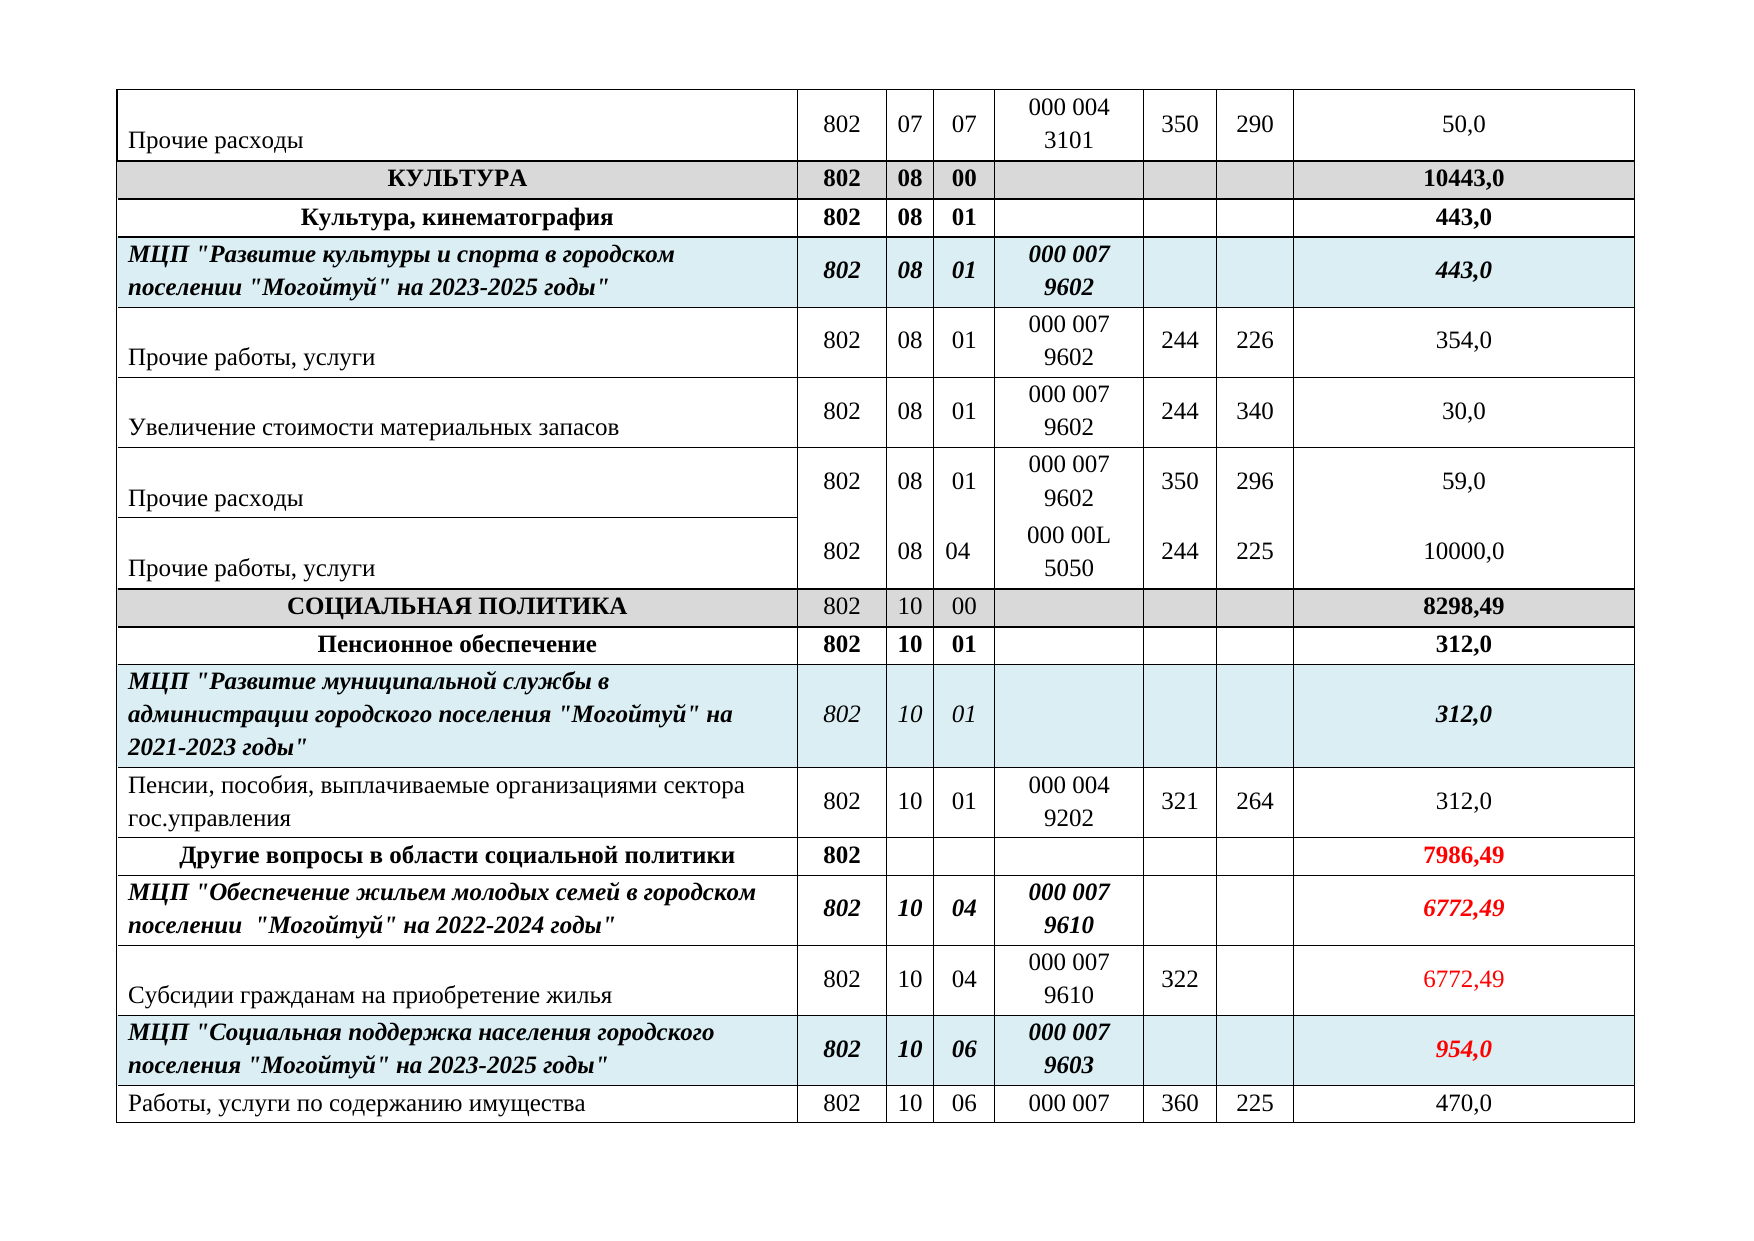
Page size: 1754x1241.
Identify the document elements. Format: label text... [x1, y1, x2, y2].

table_cell 000 007 9603 [995, 1086, 1143, 1122]
table_cell 10 [887, 876, 933, 945]
table_cell 7986,49 [1294, 838, 1634, 874]
table_cell 08 [887, 200, 933, 236]
table_cell [1144, 876, 1216, 945]
table_cell 06 [934, 1086, 994, 1122]
table_cell 10443,0 [1294, 162, 1634, 198]
table_cell [995, 628, 1143, 664]
table_cell 000 007 9602 [995, 378, 1143, 447]
table_cell Пенсионное обеспечение [117, 626, 797, 664]
table_cell 226 [1217, 308, 1293, 377]
table_cell 000 004 9202 [995, 768, 1143, 837]
table_cell 10 [887, 768, 933, 837]
table_cell 312,0 [1294, 768, 1634, 837]
table_cell 000 007 9602 [995, 308, 1143, 377]
table_cell 264 [1217, 768, 1293, 837]
table_cell 01 [934, 628, 994, 664]
table_cell 443,0 [1294, 200, 1634, 236]
table_cell [934, 838, 994, 874]
table_cell 802 [798, 308, 886, 377]
table_cell [1144, 162, 1216, 198]
table_cell 59,0 [1294, 448, 1634, 517]
table_cell Прочие работы, услуги [117, 517, 797, 587]
table_cell 802 [798, 448, 886, 517]
table_cell 802 [798, 768, 886, 837]
table_cell 01 [934, 665, 994, 767]
table_cell 225 [1217, 517, 1293, 587]
table_cell МЦП "Обеспечение жильем молодых семей в городском поселении "Могойтуй" на 2022-2024 годы" [117, 875, 797, 945]
table_cell 8298,49 [1294, 590, 1634, 626]
table_cell 01 [934, 378, 994, 447]
table_cell Прочие расходы [118, 90, 797, 160]
table_cell 000 007 9610 [995, 946, 1143, 1015]
table_cell [1217, 238, 1293, 307]
table_cell 08 [887, 162, 933, 198]
table_cell [1217, 162, 1293, 198]
table_cell МЦП "Развитие культуры и спорта в городском поселении "Могойтуй" на 2023-2025 годы" [117, 236, 797, 307]
table_cell [1144, 628, 1216, 664]
table_cell [1144, 665, 1216, 767]
table_cell 08 [887, 238, 933, 307]
table_cell 6772,49 [1294, 946, 1634, 1015]
table_cell [1144, 1016, 1216, 1085]
table_cell 350 [1144, 90, 1216, 160]
table_cell 01 [934, 448, 994, 517]
table_cell 802 [798, 628, 886, 664]
table_cell 30,0 [1294, 378, 1634, 447]
table_cell 6772,49 [1294, 876, 1634, 945]
table_cell 470,0 [1294, 1086, 1634, 1122]
table_cell 802 [798, 1086, 886, 1122]
table_cell 225 [1217, 1086, 1293, 1122]
table_cell 322 [1144, 946, 1216, 1015]
table_cell 08 [887, 378, 933, 447]
table_cell 290 [1217, 90, 1293, 160]
table_cell Культура, кинематография [117, 198, 797, 236]
table_cell 312,0 [1294, 628, 1634, 664]
table_cell 244 [1144, 517, 1216, 587]
table_cell МЦП "Развитие муниципальной службы в администрации городского поселения "Могойтуй" на 2021-2023 годы" [117, 664, 797, 767]
table_cell 000 007 9602 [995, 238, 1143, 307]
table_cell [1144, 238, 1216, 307]
table_cell Прочие расходы [117, 447, 797, 517]
table_cell 00 [934, 162, 994, 198]
table_cell [1144, 838, 1216, 874]
table_cell СОЦИАЛЬНАЯ ПОЛИТИКА [117, 588, 797, 626]
table_cell [995, 665, 1143, 767]
table_cell [1217, 590, 1293, 626]
table_cell [1144, 590, 1216, 626]
table_cell 10 [887, 1016, 933, 1085]
table_cell [1144, 200, 1216, 236]
table_cell 04 [934, 876, 994, 945]
table_cell 01 [934, 238, 994, 307]
table_cell 802 [798, 200, 886, 236]
table_cell 354,0 [1294, 308, 1634, 377]
table_cell 000 007 9603 [995, 1016, 1143, 1085]
table_cell 10 [887, 665, 933, 767]
table_cell [995, 162, 1143, 198]
table_cell Субсидии гражданам на приобретение жилья [117, 945, 797, 1015]
table_cell 321 [1144, 768, 1216, 837]
table_cell 802 [798, 590, 886, 626]
table_cell Пенсии, пособия, выплачиваемые организациями сектора гос.управления [117, 767, 797, 837]
table_cell 802 [798, 517, 886, 587]
table_cell 802 [798, 946, 886, 1015]
table_cell [1217, 628, 1293, 664]
table_cell 000 00L 5050 [995, 517, 1143, 587]
table_cell [1217, 946, 1293, 1015]
table_cell 000 007 9610 [995, 876, 1143, 945]
table_cell Увеличение стоимости материальных запасов [117, 377, 797, 447]
table_cell 00 [934, 590, 994, 626]
table_cell 312,0 [1294, 665, 1634, 767]
table_cell 10 [887, 1086, 933, 1122]
table_cell [1217, 838, 1293, 874]
table_cell [1217, 1016, 1293, 1085]
table_cell 04 [934, 517, 994, 587]
table_cell 10 [887, 590, 933, 626]
table_cell 802 [798, 876, 886, 945]
table_cell 07 [887, 90, 933, 160]
table_cell 50,0 [1294, 90, 1634, 160]
table_cell 10 [887, 628, 933, 664]
table_cell 04 [934, 946, 994, 1015]
table_cell [995, 590, 1143, 626]
table_cell 954,0 [1294, 1016, 1634, 1085]
table_cell [1217, 665, 1293, 767]
table_cell 340 [1217, 378, 1293, 447]
table_cell 802 [798, 838, 886, 874]
table_cell 08 [887, 448, 933, 517]
table_cell [1217, 200, 1293, 236]
table_cell КУЛЬТУРА [117, 162, 797, 198]
table_cell 244 [1144, 308, 1216, 377]
table_cell 08 [887, 517, 933, 587]
table_cell 07 [934, 90, 994, 160]
table_cell 08 [887, 308, 933, 377]
table_cell 06 [934, 1016, 994, 1085]
table_cell 350 [1144, 448, 1216, 517]
table_cell Другие вопросы в области социальной политики [117, 837, 797, 874]
table_cell 802 [798, 1016, 886, 1085]
table_cell 802 [798, 238, 886, 307]
table_cell 01 [934, 200, 994, 236]
table_cell 802 [798, 90, 886, 160]
table_cell 01 [934, 308, 994, 377]
table_cell 443,0 [1294, 238, 1634, 307]
table_cell [995, 200, 1143, 236]
table_cell [1217, 876, 1293, 945]
table_cell 244 [1144, 378, 1216, 447]
table_cell 000 007 9602 [995, 448, 1143, 517]
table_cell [117, 1085, 797, 1122]
table_cell 01 [934, 768, 994, 837]
table_cell 802 [798, 162, 886, 198]
table_cell 000 004 3101 [995, 90, 1143, 160]
table_cell МЦП "Социальная поддержка населения городского поселения "Могойтуй" на 2023-2025 годы" [117, 1015, 797, 1085]
table_cell 802 [798, 665, 886, 767]
table_cell 360 [1144, 1086, 1216, 1122]
table_cell 10000,0 [1294, 517, 1634, 587]
table_cell 10 [887, 946, 933, 1015]
table_cell Прочие работы, услуги [117, 307, 797, 377]
table_cell 296 [1217, 448, 1293, 517]
table_cell 802 [798, 378, 886, 447]
table_cell [995, 838, 1143, 874]
table_cell [887, 838, 933, 874]
